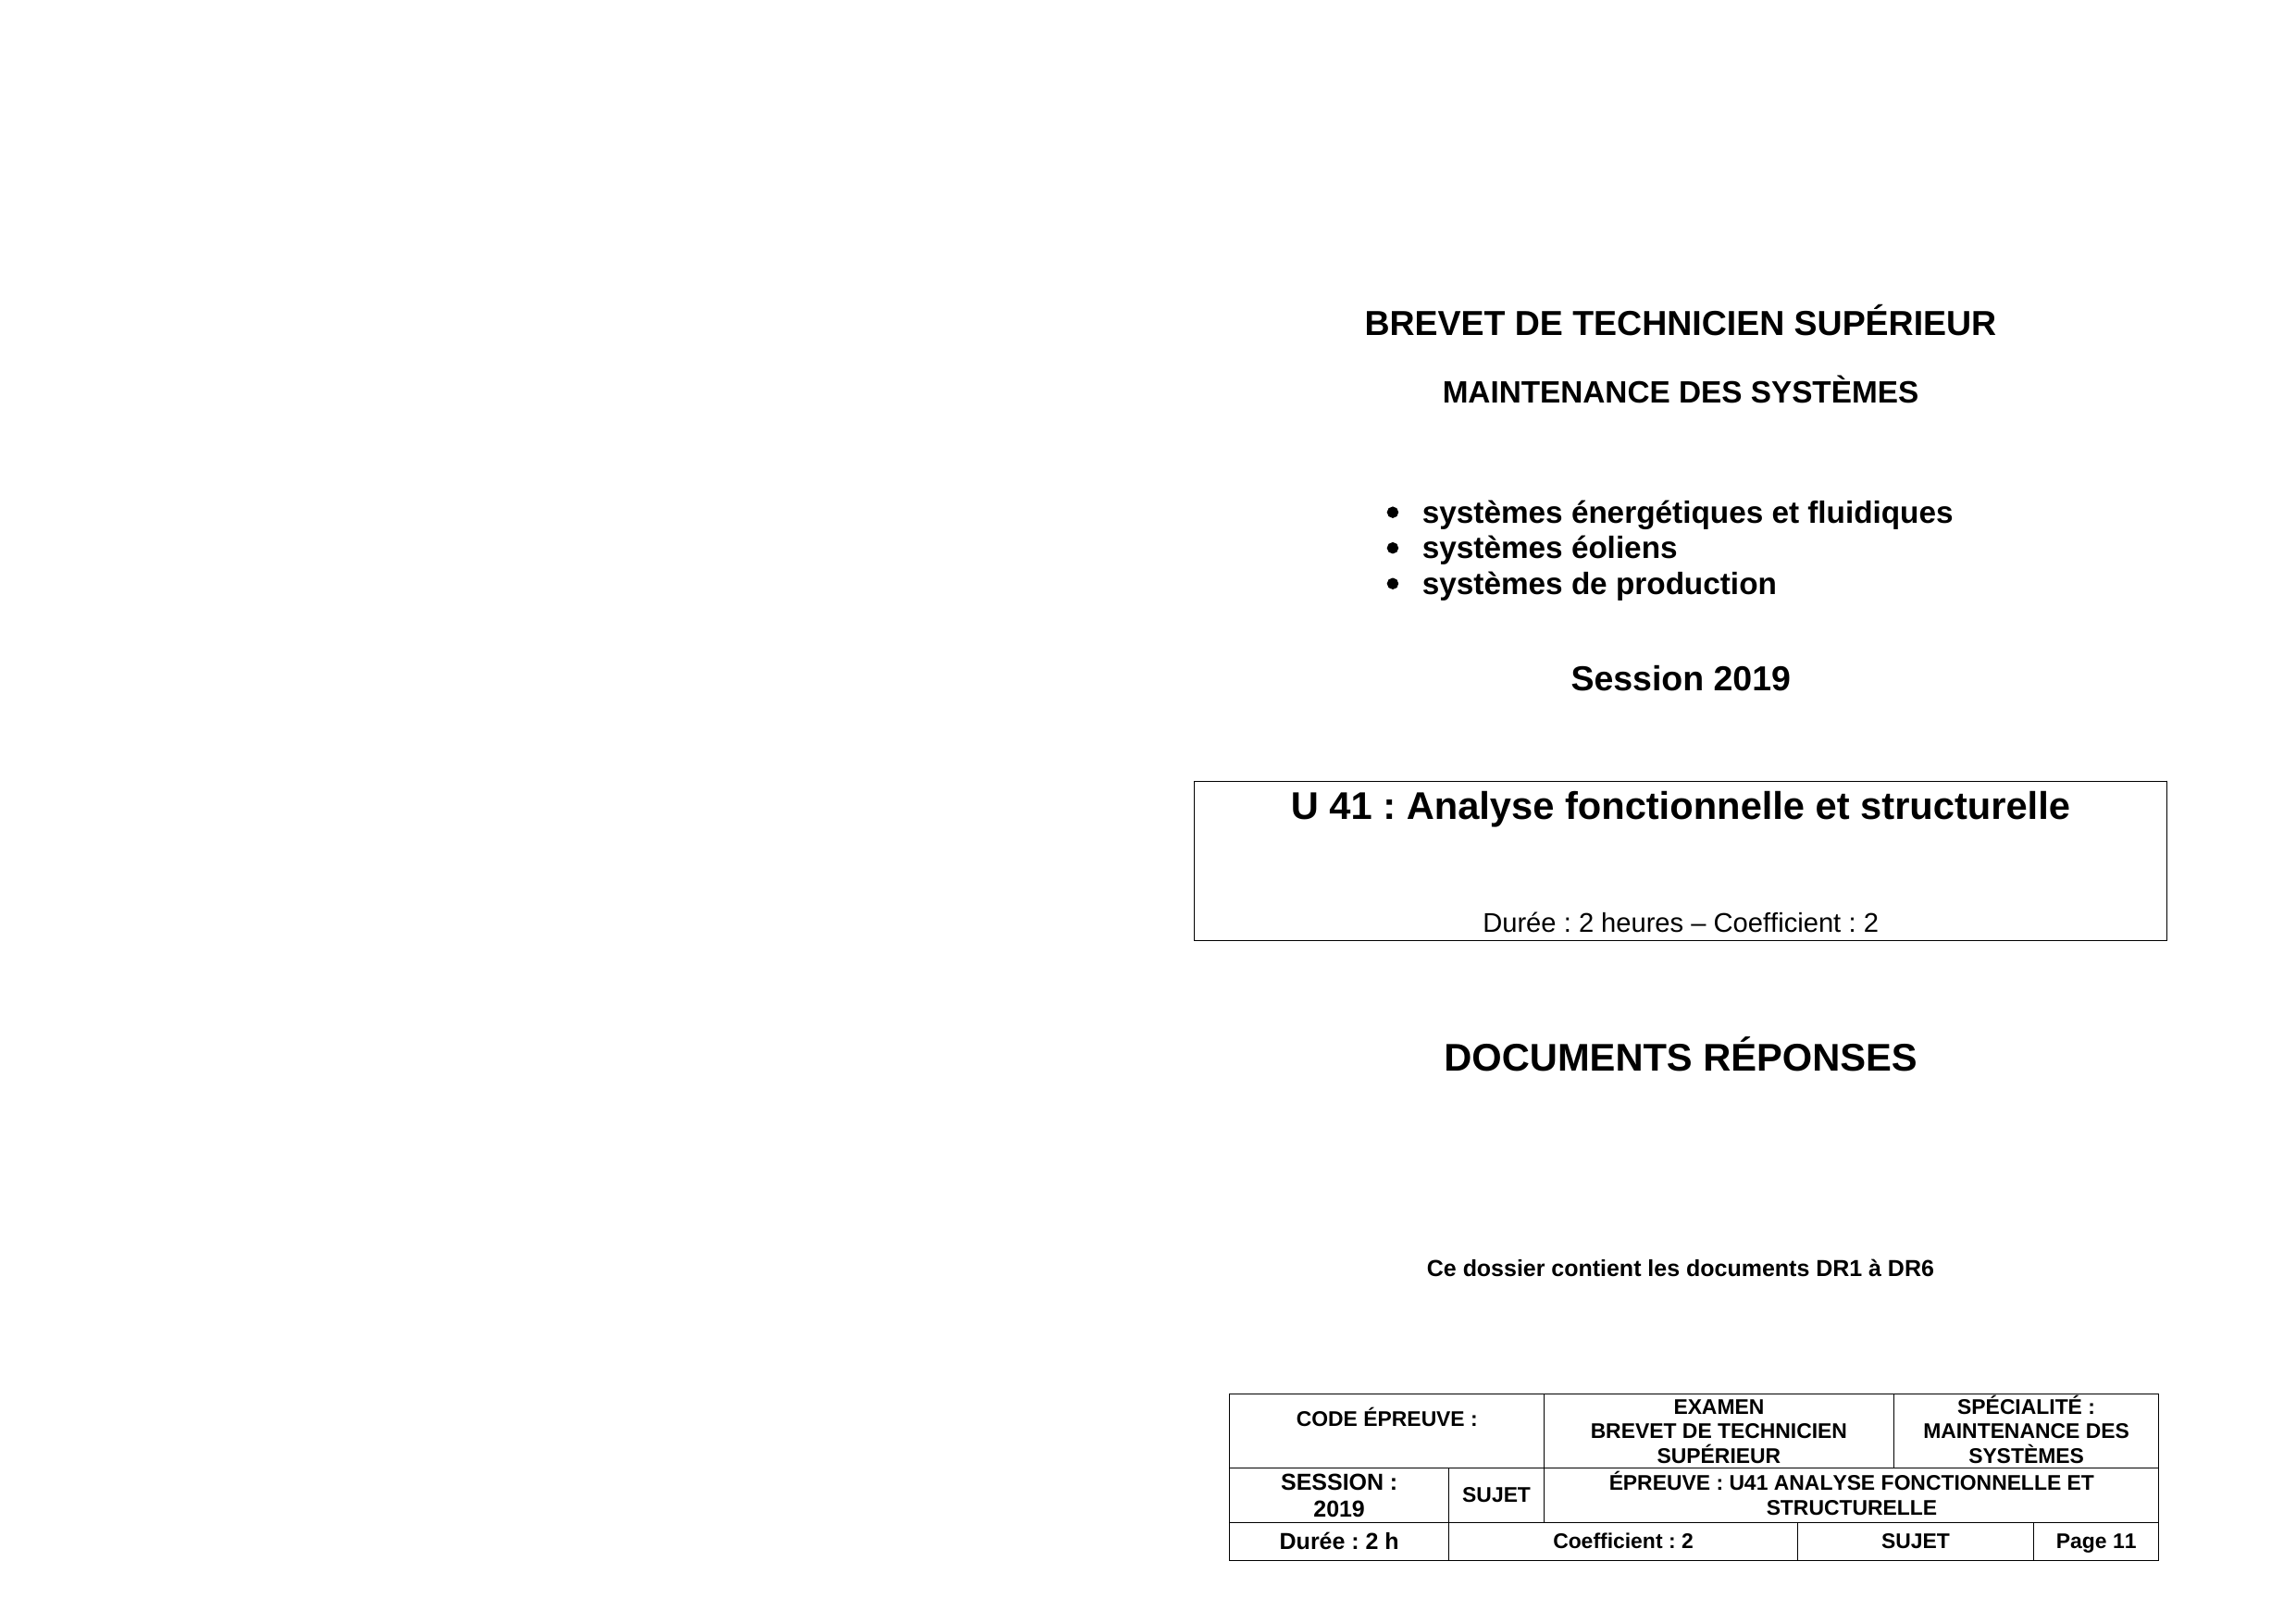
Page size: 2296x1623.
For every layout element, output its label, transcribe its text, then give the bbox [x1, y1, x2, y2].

list systèmes énergétiques et fluidiques [1387, 494, 2159, 529]
text Durée : 2 heures – Coefficient : 2 [1195, 904, 2166, 940]
text maintenance des systÈmes [1202, 374, 2159, 409]
list systèmes de production [1387, 565, 2159, 601]
title BREVET DE TECHNICIEN SUPÉRIEUR [1202, 303, 2159, 342]
list systèmes éoliens [1387, 529, 2159, 565]
text Session 2019 [1202, 658, 2159, 698]
subtitle U 41 : Analyse fonctionnelle et structurelle [1195, 782, 2166, 831]
text DOCUMENTS RÉPONSES [1202, 1035, 2159, 1079]
text Ce dossier contient les documents DR1 à DR6 [1202, 1255, 2159, 1282]
